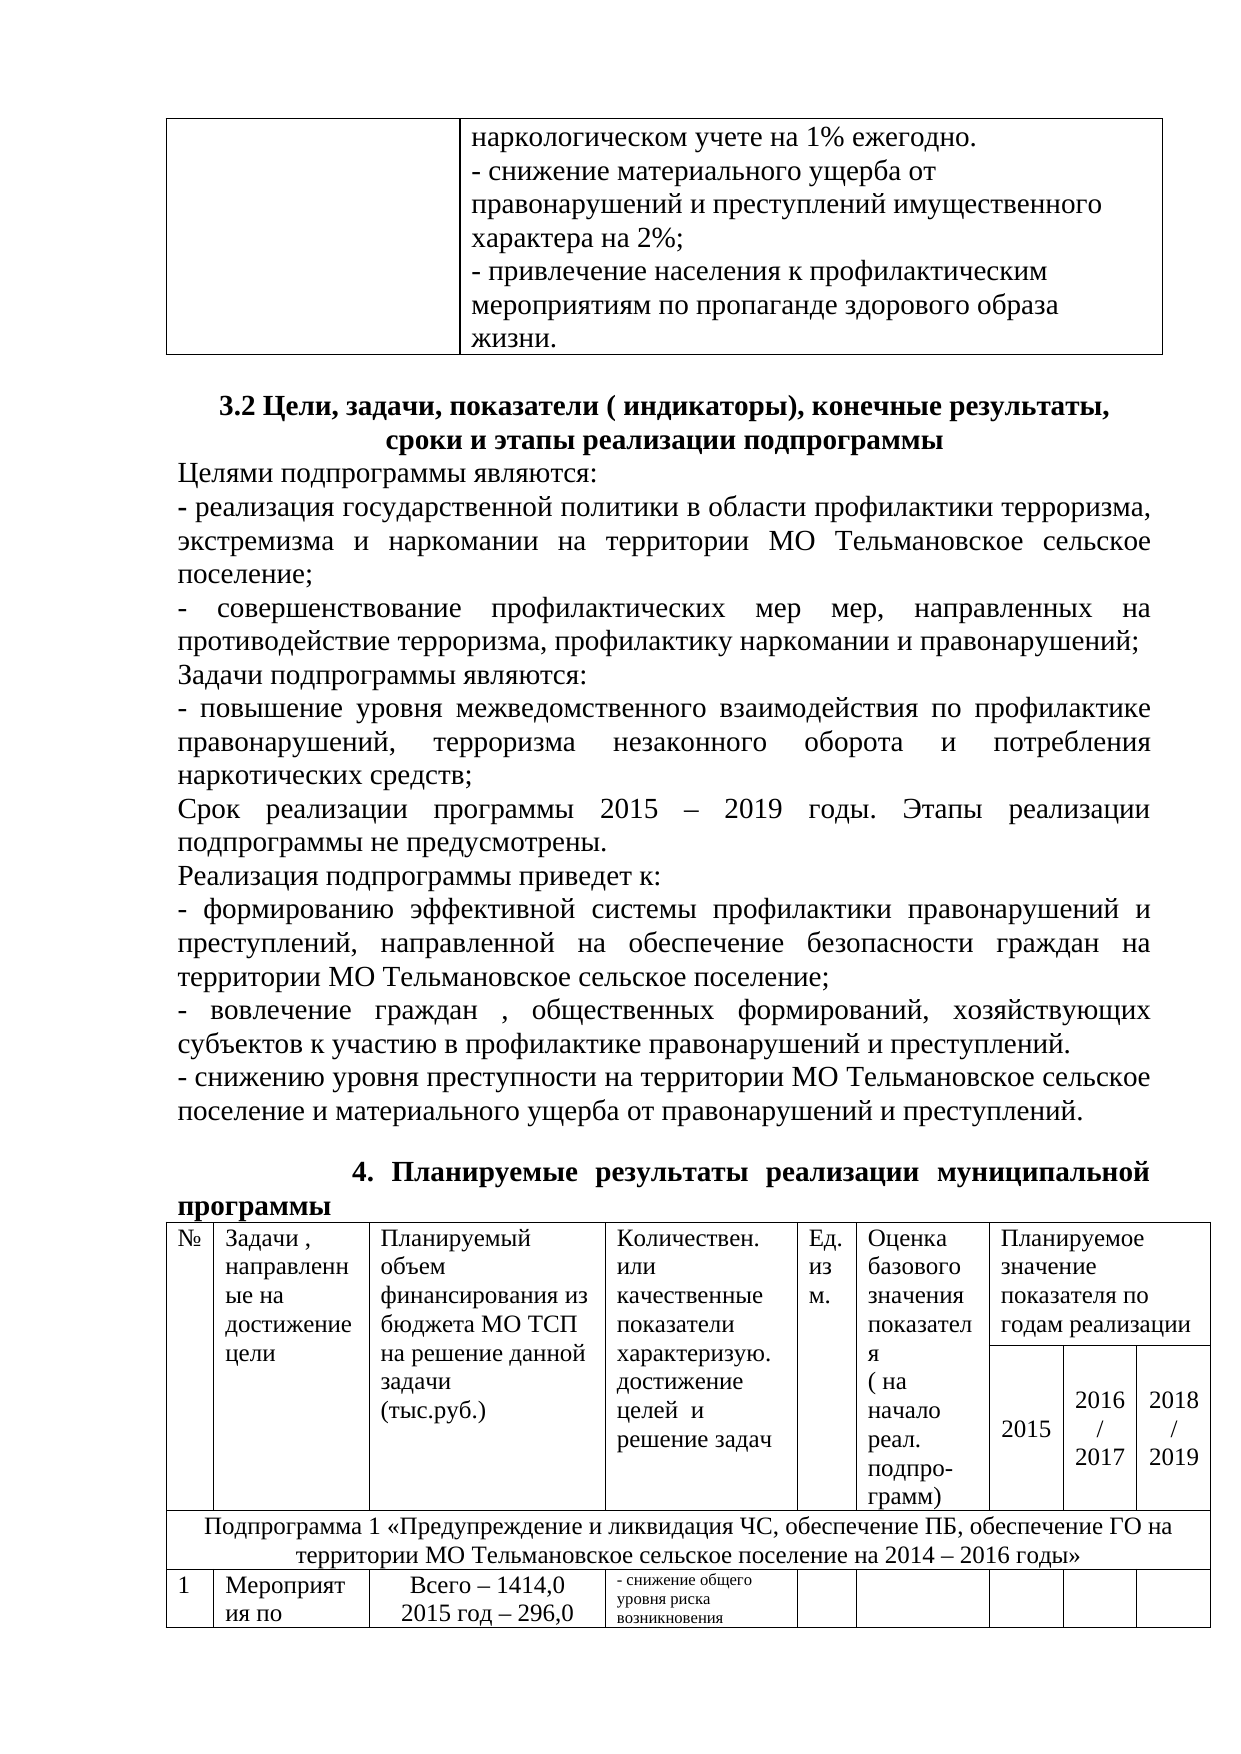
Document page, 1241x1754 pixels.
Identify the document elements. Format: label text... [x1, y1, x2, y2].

table_header Планируемое значение показателя по годам реализации [990, 1223, 1210, 1345]
table_cell Подпрограмма 1 «Предупреждение и ликвидация ЧС, обеспечение ПБ, обеспечение ГО на территории МО Тельмановское сельское поселение на 2014 – 2016 годы» [167, 1511, 1210, 1569]
table_cell [990, 1570, 1063, 1627]
table_cell [1064, 1570, 1136, 1627]
text - реализация государственной политики в области профилактики терроризма, экстремизма и наркомании на территории МО Тельмановское сельское поселение; [177, 489, 1152, 590]
text Целями подпрограммы являются: [177, 456, 1152, 489]
text - совершенствование профилактических мер мер, направленных на противодействие терроризма, профилактику наркомании и правонарушений; [177, 590, 1152, 657]
text 4. Планируемые результаты реализации муниципальной программы [177, 1154, 1152, 1222]
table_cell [461, 119, 1162, 354]
table_header Задачи , направленные на достижение цели [214, 1223, 369, 1510]
table_cell [857, 1570, 989, 1627]
text - повышение уровня межведомственного взаимодействия по профилактике правонарушений, терроризма незаконного оборота и потребления наркотических средств; [177, 690, 1152, 791]
table_cell 2018/ 2019 [1137, 1346, 1210, 1510]
text - формированию эффективной системы профилактики правонарушений и преступлений, направленной на обеспечение безопасности граждан на территории МО Тельмановское сельское поселение; [177, 892, 1152, 992]
table_header Ед. изм. [798, 1223, 856, 1510]
table_header № [167, 1223, 213, 1510]
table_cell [167, 119, 459, 354]
table_cell [798, 1570, 856, 1627]
text Задачи подпрограммы являются: [177, 657, 1152, 690]
table_cell 1 [167, 1570, 213, 1627]
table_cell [214, 1570, 369, 1627]
table_cell 2016/ 2017 [1064, 1346, 1136, 1510]
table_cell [606, 1570, 797, 1627]
text 3.2 Цели, задачи, показатели ( индикаторы), конечные результаты, [177, 388, 1152, 422]
table_header Планируемый объем финансирования из бюджета МО ТСП на решение данной задачи (тыс.руб.) [370, 1223, 605, 1510]
text сроки и этапы реализации подпрограммы [177, 422, 1152, 456]
table_header Количествен. или качественные показатели характеризую. достижение целей и решение задач [606, 1223, 797, 1510]
table_header Оценка базового значения показателя ( на начало реал. подпро- грамм) [857, 1223, 989, 1510]
table_cell 2015 [990, 1346, 1063, 1510]
text Срок реализации программы 2015 – 2019 годы. Этапы реализации подпрограммы не предусмотрены. [177, 791, 1152, 858]
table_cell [370, 1570, 605, 1627]
text Реализация подпрограммы приведет к: [177, 858, 1152, 892]
text - снижению уровня преступности на территории МО Тельмановское сельское поселение и материального ущерба от правонарушений и преступлений. [177, 1059, 1152, 1126]
table_cell [1137, 1570, 1210, 1627]
text - вовлечение граждан , общественных формирований, хозяйствующих субъектов к участию в профилактике правонарушений и преступлений. [177, 992, 1152, 1059]
